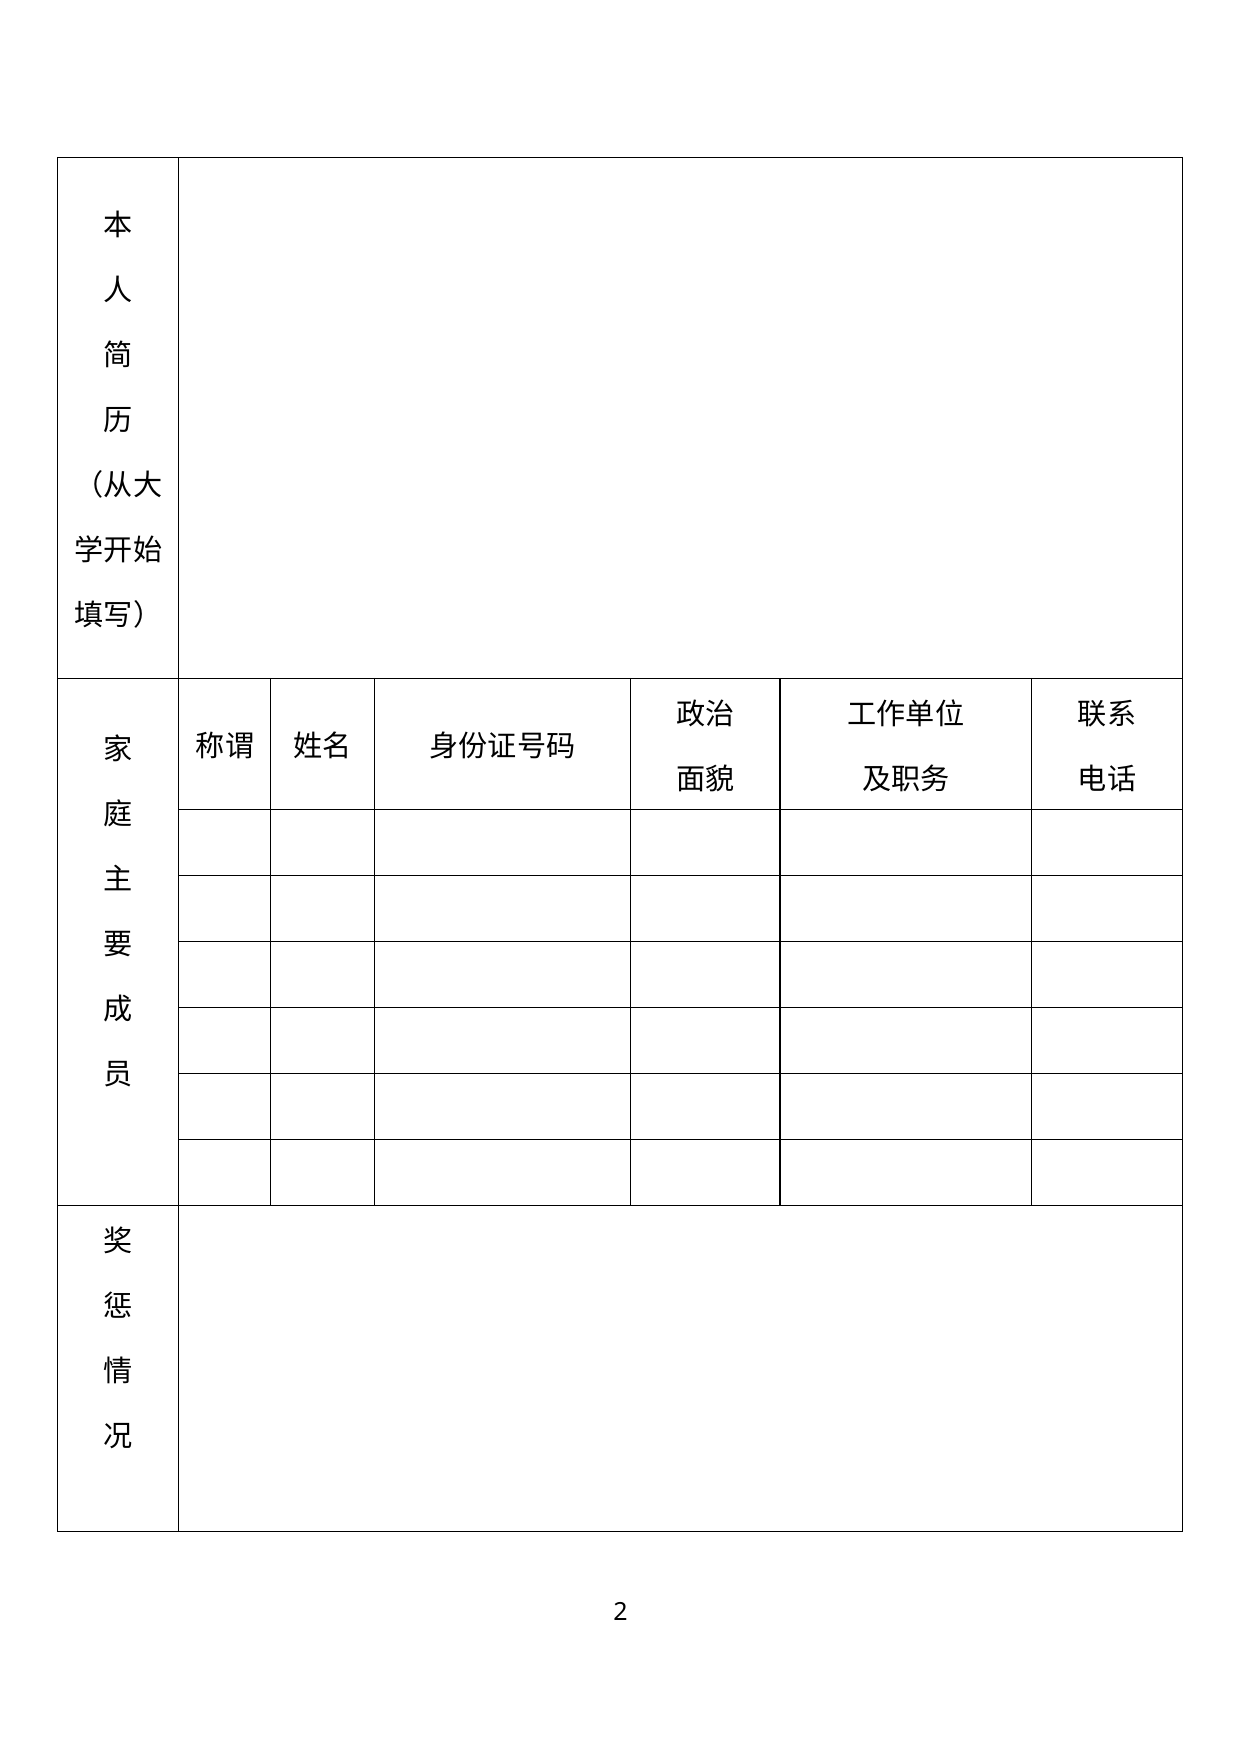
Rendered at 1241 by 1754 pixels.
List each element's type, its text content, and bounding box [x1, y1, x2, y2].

table_cell [631, 1074, 779, 1139]
table_cell [179, 1140, 270, 1205]
table_cell [375, 810, 630, 875]
table_cell [1032, 1074, 1182, 1139]
table_cell 家 庭 主 要 成 员 [58, 679, 178, 1205]
table_cell [271, 1140, 374, 1205]
table_cell [375, 1140, 630, 1205]
table_cell [631, 1140, 779, 1205]
table_cell 身份证号码 [375, 679, 630, 809]
table_cell [1032, 876, 1182, 941]
table_cell [179, 1074, 270, 1139]
table_cell [375, 1074, 630, 1139]
table_cell 工作单位 及职务 [781, 679, 1031, 809]
table_cell [179, 810, 270, 875]
table_cell [1032, 942, 1182, 1007]
table_cell [179, 1008, 270, 1073]
table_cell 政治 面貌 [631, 679, 779, 809]
table_cell [781, 942, 1031, 1007]
table_cell [271, 942, 374, 1007]
table_cell [781, 810, 1031, 875]
table_cell 奖 惩 情 况 [58, 1206, 178, 1531]
table_cell [179, 1206, 1182, 1531]
table_cell [271, 876, 374, 941]
table_cell [631, 1008, 779, 1073]
table_cell [1032, 1140, 1182, 1205]
table_cell 称谓 [179, 679, 270, 809]
table_cell [781, 1008, 1031, 1073]
table_cell [375, 942, 630, 1007]
table_cell [631, 942, 779, 1007]
table_cell 本 人 简 历 （从大学开始填写） [58, 158, 178, 678]
table_cell 联系 电话 [1032, 679, 1182, 809]
table_cell [631, 876, 779, 941]
table_cell [781, 1074, 1031, 1139]
table_cell [1032, 810, 1182, 875]
table_cell [271, 1008, 374, 1073]
table_cell [781, 1140, 1031, 1205]
table_cell [179, 942, 270, 1007]
table_cell [179, 876, 270, 941]
table_cell [1032, 1008, 1182, 1073]
table_cell [375, 876, 630, 941]
table_cell [781, 876, 1031, 941]
table_cell [271, 810, 374, 875]
table_cell [271, 1074, 374, 1139]
table_cell [375, 1008, 630, 1073]
table_cell [179, 158, 1182, 678]
table_cell [631, 810, 779, 875]
table_cell 姓名 [271, 679, 374, 809]
